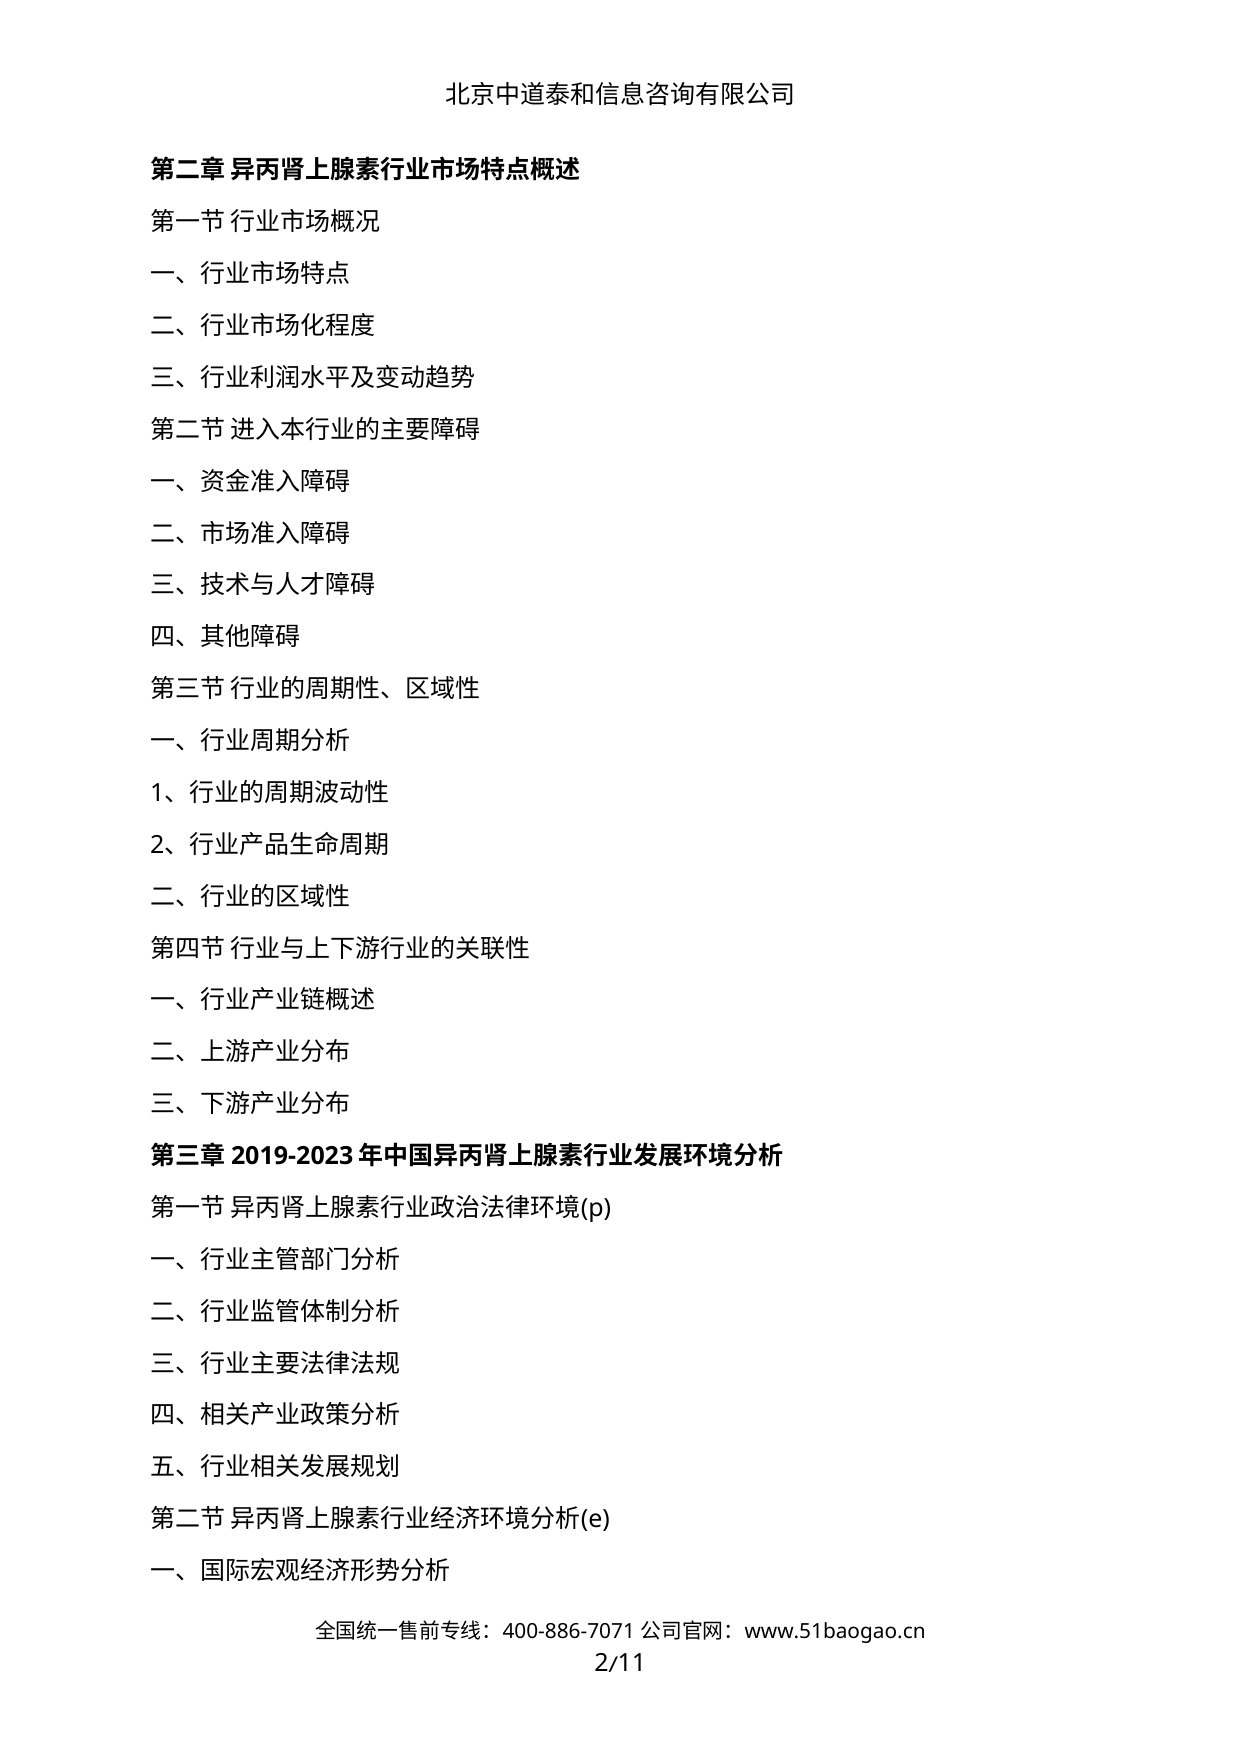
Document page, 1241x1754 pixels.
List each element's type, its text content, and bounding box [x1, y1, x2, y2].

text 第二章 异丙肾上腺素行业市场特点概述 [150, 150, 1090, 186]
text 一、行业周期分析 [150, 721, 1090, 757]
text 一、国际宏观经济形势分析 [150, 1551, 1090, 1587]
text 2、行业产品生命周期 [150, 824, 1090, 861]
text 第一节 异丙肾上腺素行业政治法律环境(p) [150, 1187, 1090, 1224]
text 第四节 行业与上下游行业的关联性 [150, 928, 1090, 964]
text 三、技术与人才障碍 [150, 565, 1090, 601]
text 第一节 行业市场概况 [150, 202, 1090, 238]
text 二、上游产业分布 [150, 1032, 1090, 1068]
text 三、行业主要法律法规 [150, 1343, 1090, 1379]
text 第三章 2019-2023年中国异丙肾上腺素行业发展环境分析 [150, 1136, 1090, 1172]
text 第三节 行业的周期性、区域性 [150, 669, 1090, 705]
text 1、行业的周期波动性 [150, 772, 1090, 809]
text 四、其他障碍 [150, 617, 1090, 653]
text 四、相关产业政策分析 [150, 1395, 1090, 1431]
text 二、行业市场化程度 [150, 306, 1090, 342]
text 第二节 异丙肾上腺素行业经济环境分析(e) [150, 1499, 1090, 1535]
text 一、资金准入障碍 [150, 461, 1090, 497]
text 第二节 进入本行业的主要障碍 [150, 409, 1090, 446]
text 一、行业主管部门分析 [150, 1239, 1090, 1276]
text 三、下游产业分布 [150, 1084, 1090, 1120]
text 一、行业市场特点 [150, 254, 1090, 290]
text 二、行业监管体制分析 [150, 1291, 1090, 1327]
text 一、行业产业链概述 [150, 980, 1090, 1016]
text 三、行业利润水平及变动趋势 [150, 357, 1090, 394]
text 二、市场准入障碍 [150, 513, 1090, 549]
text 五、行业相关发展规划 [150, 1447, 1090, 1483]
text 二、行业的区域性 [150, 876, 1090, 912]
